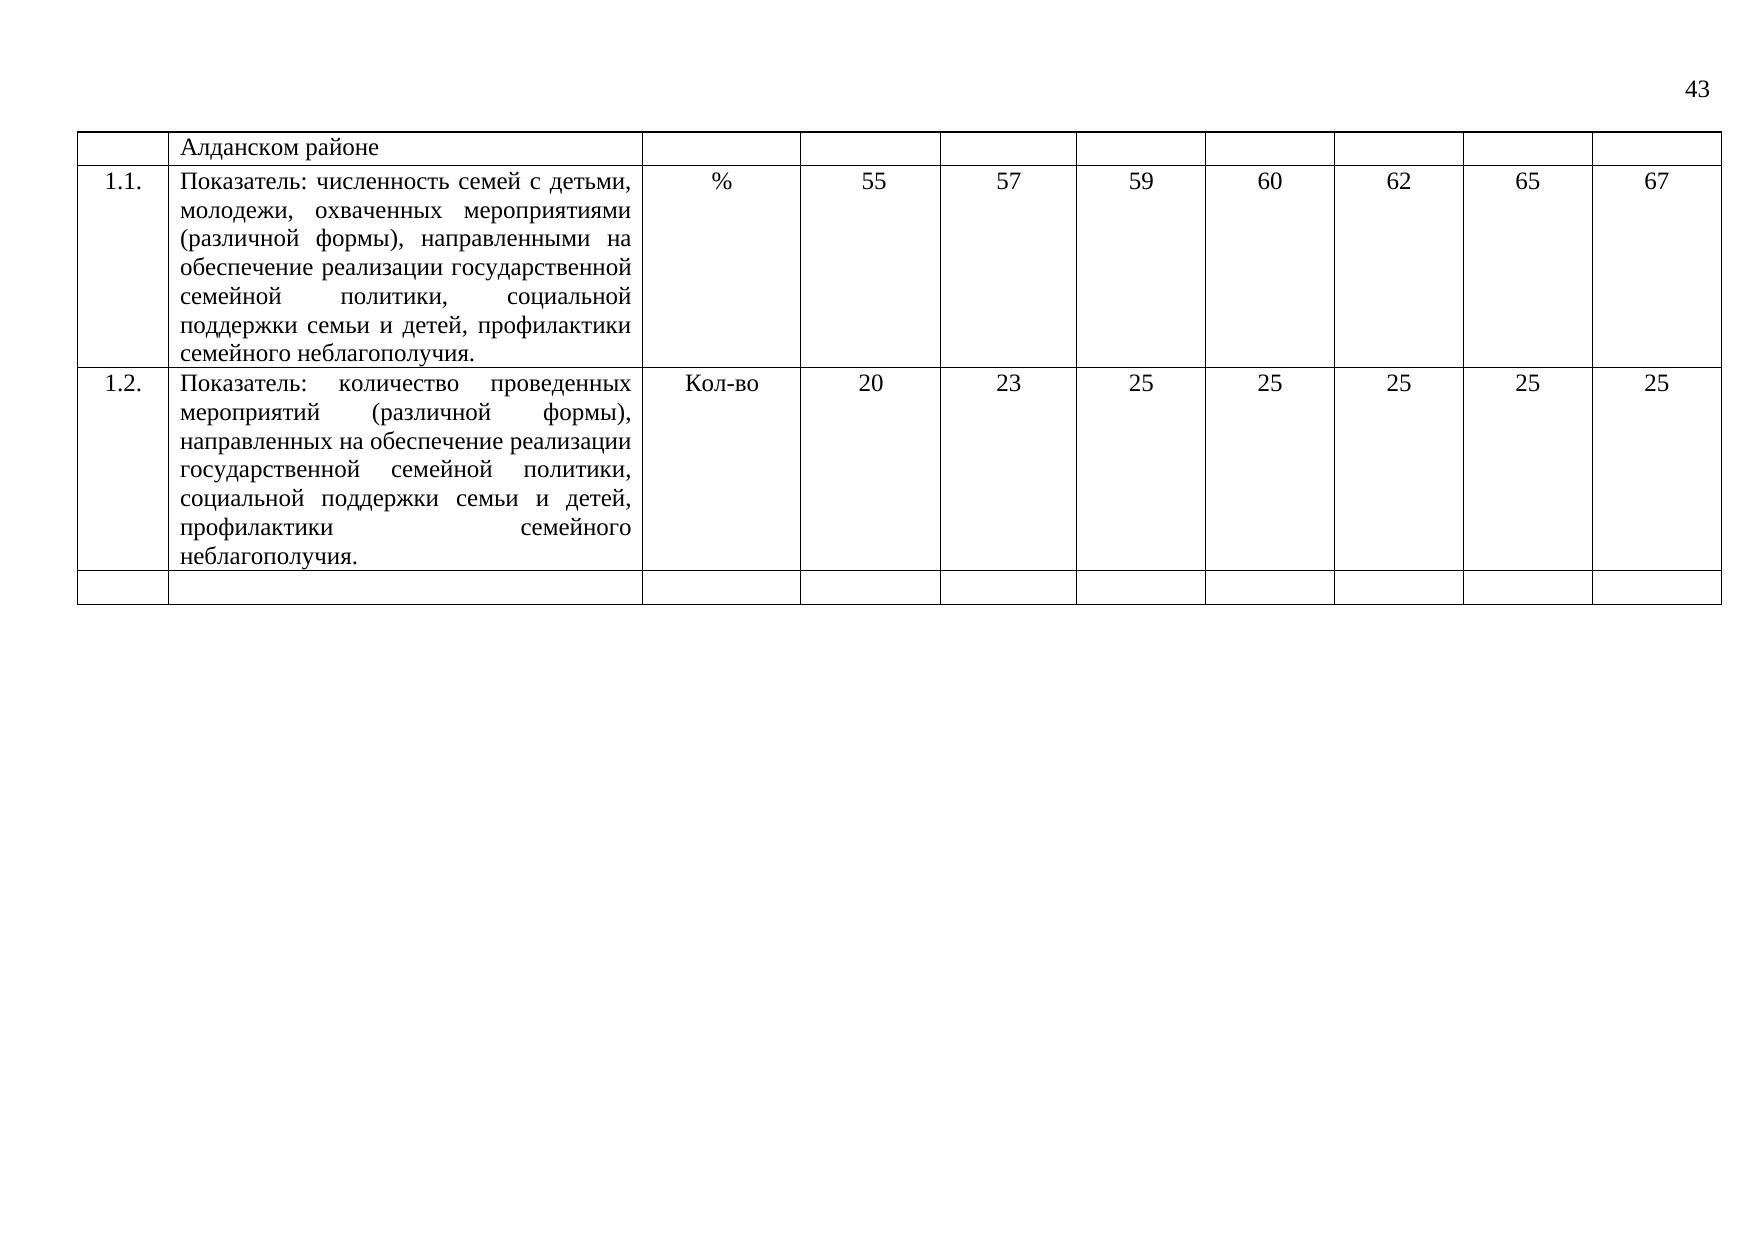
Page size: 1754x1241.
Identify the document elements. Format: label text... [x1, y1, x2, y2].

table_cell 59 [1077, 166, 1205, 367]
table_cell 25 [1464, 368, 1592, 569]
table_cell [801, 571, 940, 604]
table_cell [801, 133, 940, 165]
table_cell [1464, 571, 1592, 604]
table_cell 1.1. [78, 166, 168, 367]
table_cell 65 [1464, 166, 1592, 367]
table_cell [169, 571, 642, 604]
table_cell [1077, 133, 1205, 165]
table_cell 55 [801, 166, 940, 367]
table_cell [1593, 133, 1721, 165]
table_cell 25 [1335, 368, 1463, 569]
table_cell [1206, 571, 1334, 604]
table_cell 62 [1335, 166, 1463, 367]
table_cell % [643, 166, 800, 367]
table_cell [1335, 133, 1463, 165]
table_cell 1.2. [78, 368, 168, 569]
table_cell 25 [1077, 368, 1205, 569]
table_cell Показатель: количество проведенных мероприятий (различной формы), направленных на обеспечение реализации государственной семейной политики, социальной поддержки семьи и детей, профилактики семейного неблагополучия. [169, 368, 642, 569]
table_cell 57 [941, 166, 1076, 367]
table_cell Показатель: численность семей с детьми, молодежи, охваченных мероприятиями (различной формы), направленными на обеспечение реализации государственной семейной политики, социальной поддержки семьи и детей, профилактики семейного неблагополучия. [169, 166, 642, 367]
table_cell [169, 133, 642, 165]
table_cell 23 [941, 368, 1076, 569]
table_cell 25 [1206, 368, 1334, 569]
table_cell [643, 133, 800, 165]
table_cell 1. [78, 133, 168, 165]
table_cell [941, 133, 1076, 165]
table_cell [1464, 133, 1592, 165]
table_cell [643, 571, 800, 604]
table_cell 25 [1593, 368, 1721, 569]
table_cell [78, 571, 168, 604]
table_cell [1206, 133, 1334, 165]
table_cell [1593, 571, 1721, 604]
table_cell Кол-во [643, 368, 800, 569]
table_cell 60 [1206, 166, 1334, 367]
table_cell [1335, 571, 1463, 604]
table_cell 67 [1593, 166, 1721, 367]
table_cell 20 [801, 368, 940, 569]
table_cell [941, 571, 1076, 604]
table_cell [1077, 571, 1205, 604]
